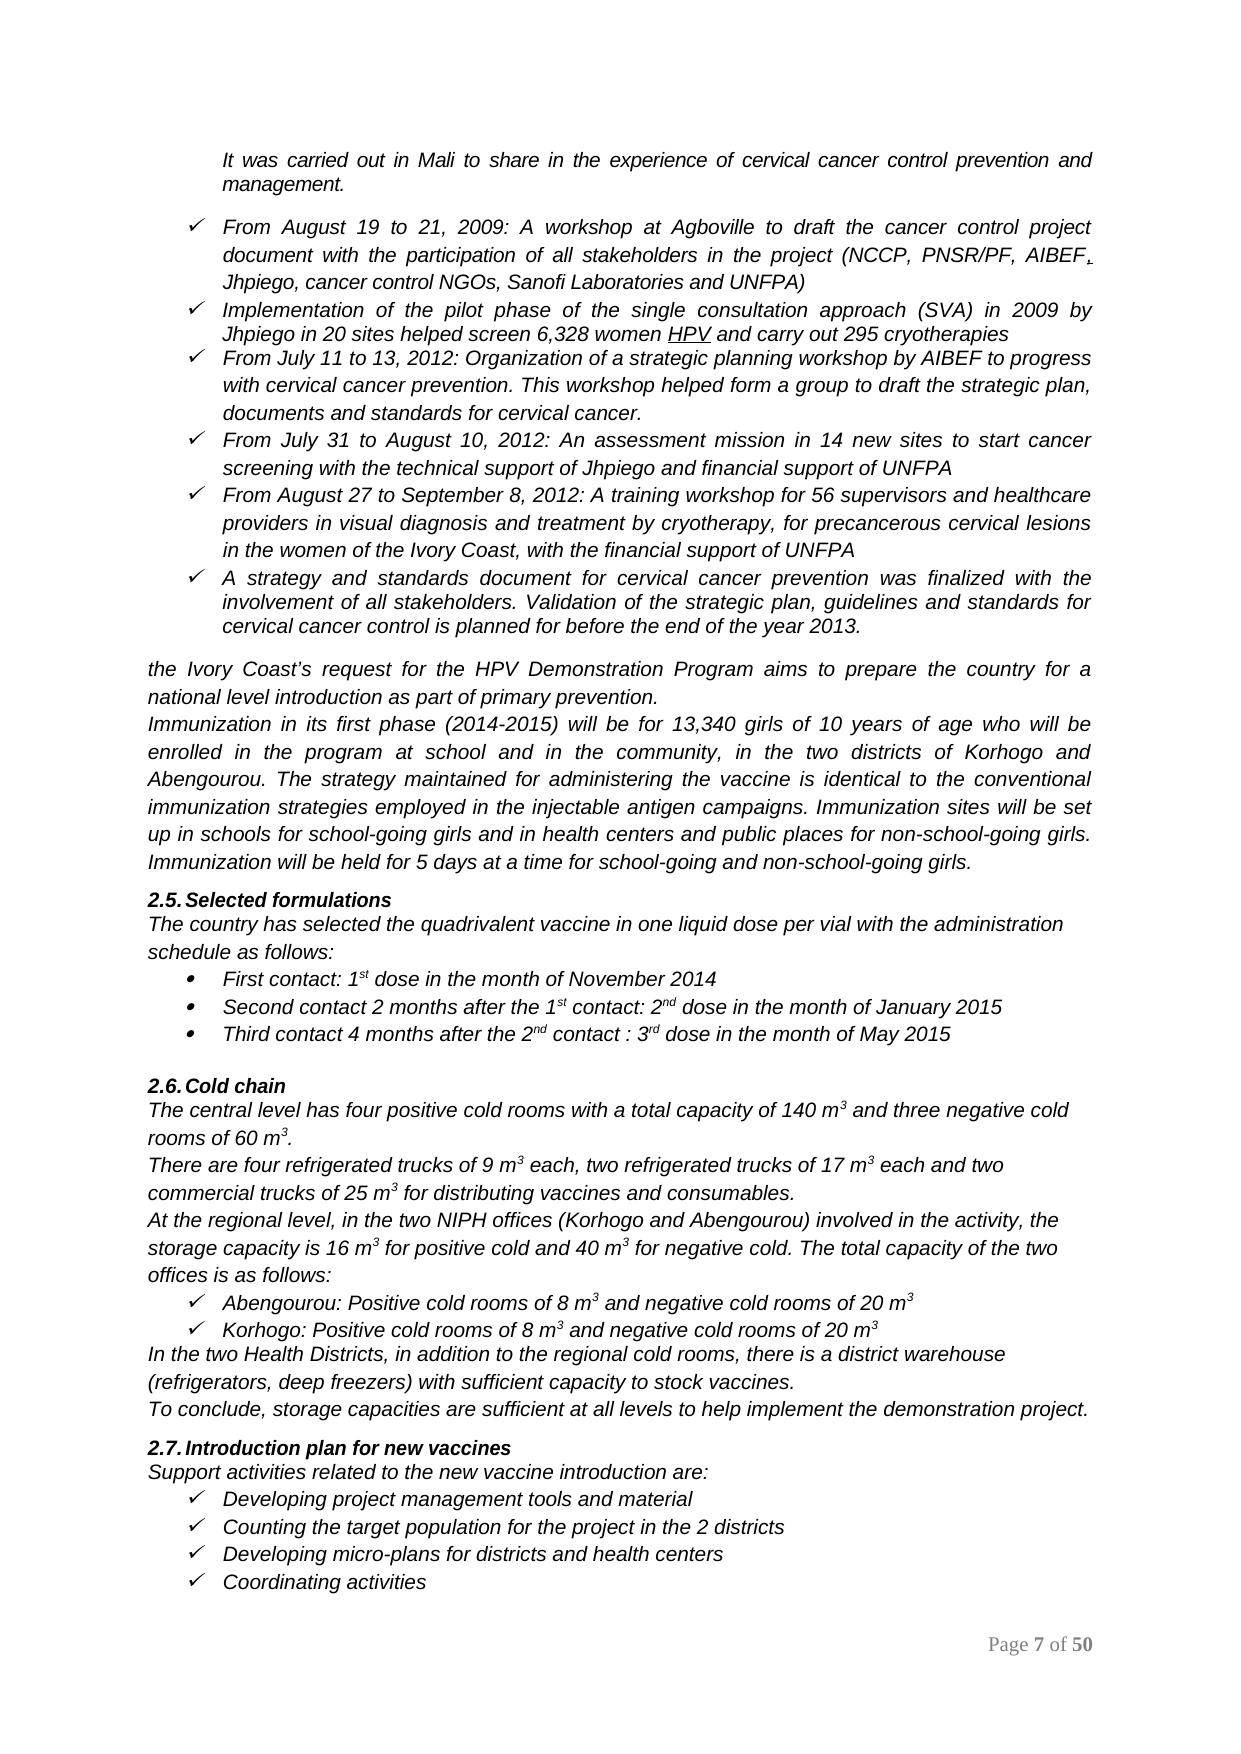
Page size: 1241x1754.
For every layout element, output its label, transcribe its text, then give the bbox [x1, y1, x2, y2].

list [185, 148, 1093, 196]
list From July 31 to August 10, 2012: An assessment mission in 14 new sites to start cancer screening with the technical support of Jhpiego and financial support of UNFPA [185, 428, 1093, 479]
list From August 19 to 21, 2009: A workshop at Agboville to draft the cancer control project document with the participation of all stakeholders in the project (NCCP, PNSR/PF, AIBEF, Jhpiego, cancer control NGOs, Sanofi Laboratories and UNFPA) [185, 215, 1093, 294]
list From July 11 to 13, 2012: Organization of a strategic planning workshop by AIBEF to progress with cervical cancer prevention. This workshop helped form a group to draft the strategic plan, documents and standards for cervical cancer. [185, 345, 1093, 424]
list First contact: 1st dose in the month of November 2014 [185, 967, 1093, 991]
text To conclude, storage capacities are sufficient at all levels to help implement the demonstration project. [148, 1397, 1093, 1421]
text Support activities related to the new vaccine introduction are: [148, 1459, 1093, 1483]
text the Ivory Coast’s request for the HPV Demonstration Program aims to prepare the country for a national level introduction as part of primary prevention. [148, 657, 1093, 708]
list From August 27 to September 8, 2012: A training workshop for 56 supervisors and healthcare providers in visual diagnosis and treatment by cryotherapy, for precancerous cervical lesions in the women of the Ivory Coast, with the financial support of UNFPA [185, 483, 1093, 562]
list Second contact 2 months after the 1st contact: 2nd dose in the month of January 2015 [185, 995, 1093, 1019]
text In the two Health Districts, in addition to the regional cold rooms, there is a district warehouse (refrigerators, deep freezers) with sufficient capacity to stock vaccines. [148, 1342, 1093, 1393]
list Third contact 4 months after the 2nd contact : 3rd dose in the month of May 2015 [185, 1022, 1093, 1046]
text The central level has four positive cold rooms with a total capacity of 140 m3 and three negative cold rooms of 60 m3. [148, 1098, 1093, 1149]
list Abengourou: Positive cold rooms of 8 m3 and negative cold rooms of 20 m3 [185, 1290, 1093, 1314]
list Counting the target population for the project in the 2 districts [185, 1515, 1093, 1539]
list A strategy and standards document for cervical cancer prevention was finalized with the involvement of all stakeholders. Validation of the strategic plan, guidelines and standards for cervical cancer control is planned for before the end of the year 2013. [185, 566, 1093, 638]
text There are four refrigerated trucks of 9 m3 each, two refrigerated trucks of 17 m3 each and two commercial trucks of 25 m3 for distributing vaccines and consumables. [148, 1153, 1093, 1204]
list Korhogo: Positive cold rooms of 8 m3 and negative cold rooms of 20 m3 [185, 1318, 1093, 1342]
list Developing project management tools and material [185, 1487, 1093, 1511]
text At the regional level, in the two NIPH offices (Korhogo and Abengourou) involved in the activity, the storage capacity is 16 m3 for positive cold and 40 m3 for negative cold. The total capacity of the two offices is as follows: [148, 1208, 1093, 1287]
text The country has selected the quadrivalent vaccine in one liquid dose per vial with the administration schedule as follows: [148, 912, 1093, 963]
text Immunization in its first phase (2014-2015) will be for 13,340 girls of 10 years of age who will be enrolled in the program at school and in the community, in the two districts of Korhogo and Abengourou. The strategy maintained for administering the vaccine is identical to the conventional immunization strategies employed in the injectable antigen campaigns. Immunization sites will be set up in schools for school-going girls and in health centers and public places for non-school-going girls. Immunization will be held for 5 days at a time for school-going and non-school-going girls. [148, 712, 1093, 873]
list Selected formulations [148, 889, 1068, 912]
list Implementation of the pilot phase of the single consultation approach (SVA) in 2009 by Jhpiego in 20 sites helped screen 6,328 women HPV and carry out 295 cryotherapies [185, 297, 1093, 345]
list Coordinating activities [185, 1570, 1093, 1594]
list Introduction plan for new vaccines [148, 1437, 1068, 1459]
list Developing micro-plans for districts and health centers [185, 1542, 1093, 1566]
list Cold chain [148, 1074, 1068, 1098]
